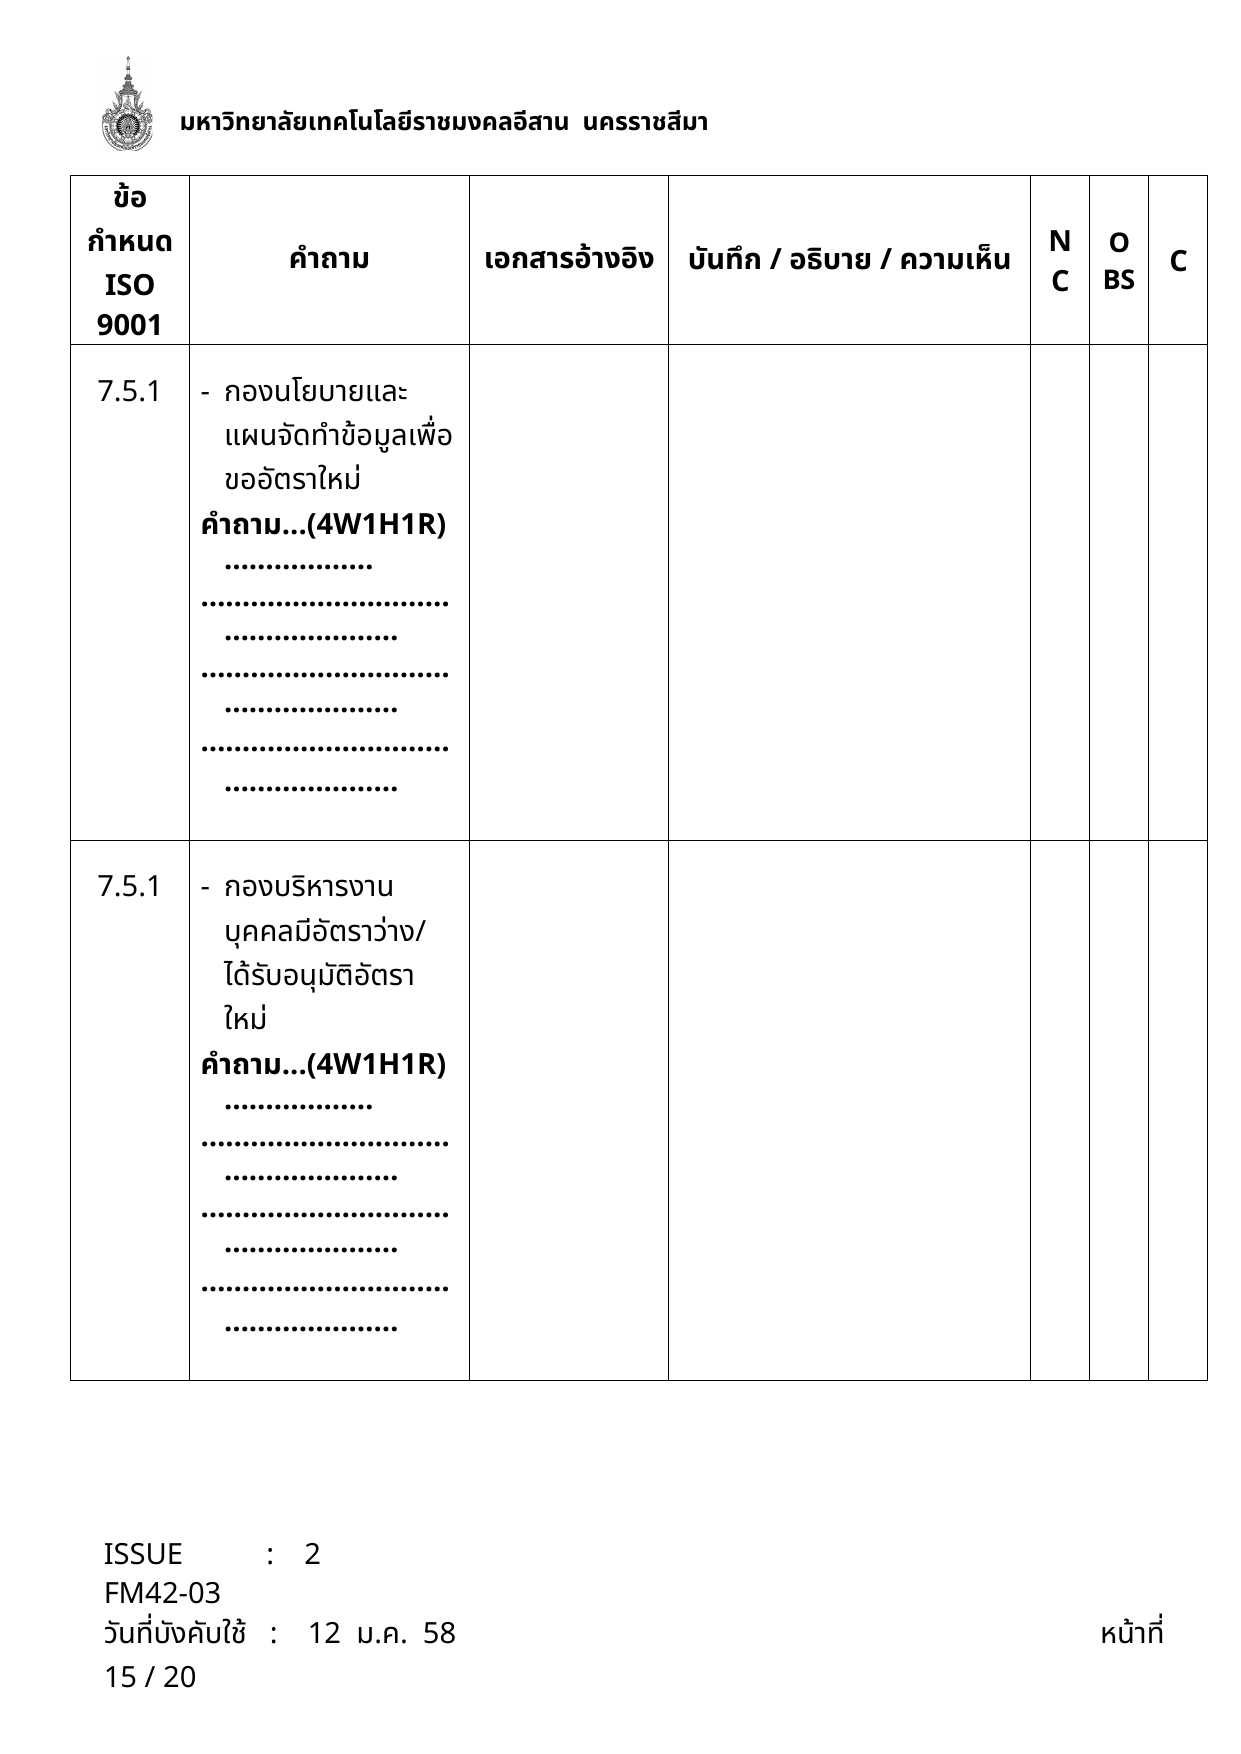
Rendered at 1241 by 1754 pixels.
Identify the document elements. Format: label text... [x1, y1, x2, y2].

table_cell กองนโยบายและแผนจัดทำข้อมูลเพื่อขออัตราใหม่ คำถาม...(4W1H1R)……………… …………………………………………… …………………………………………… …………………………………………… [190, 345, 469, 839]
table_header ข้อกำหนด ISO 9001 [71, 176, 189, 344]
table_cell [1090, 345, 1148, 839]
table_header C [1149, 176, 1207, 344]
table_cell [1090, 841, 1148, 1379]
table_header NC [1031, 176, 1089, 344]
table_cell 7.5.1 [71, 841, 189, 1379]
table_cell [669, 841, 1030, 1379]
table_cell [1149, 345, 1207, 839]
table_cell [470, 841, 668, 1379]
table_header เอกสารอ้างอิง [470, 176, 668, 344]
table_cell 7.5.1 [71, 345, 189, 839]
table_header บันทึก / อธิบาย / ความเห็น [669, 176, 1030, 344]
table_cell [1031, 841, 1089, 1379]
table_cell [669, 345, 1030, 839]
table_cell [470, 345, 668, 839]
table_cell กองบริหารงานบุคคลมีอัตราว่าง/ ได้รับอนุมัติอัตราใหม่ คำถาม...(4W1H1R)……………… …………………………………………… …………………………………………… …………………………………………… [190, 841, 469, 1379]
table_header OBS [1090, 176, 1148, 344]
picture [102, 56, 153, 151]
table_cell [1149, 841, 1207, 1379]
table_header คำถาม [190, 176, 469, 344]
table_cell [1031, 345, 1089, 839]
